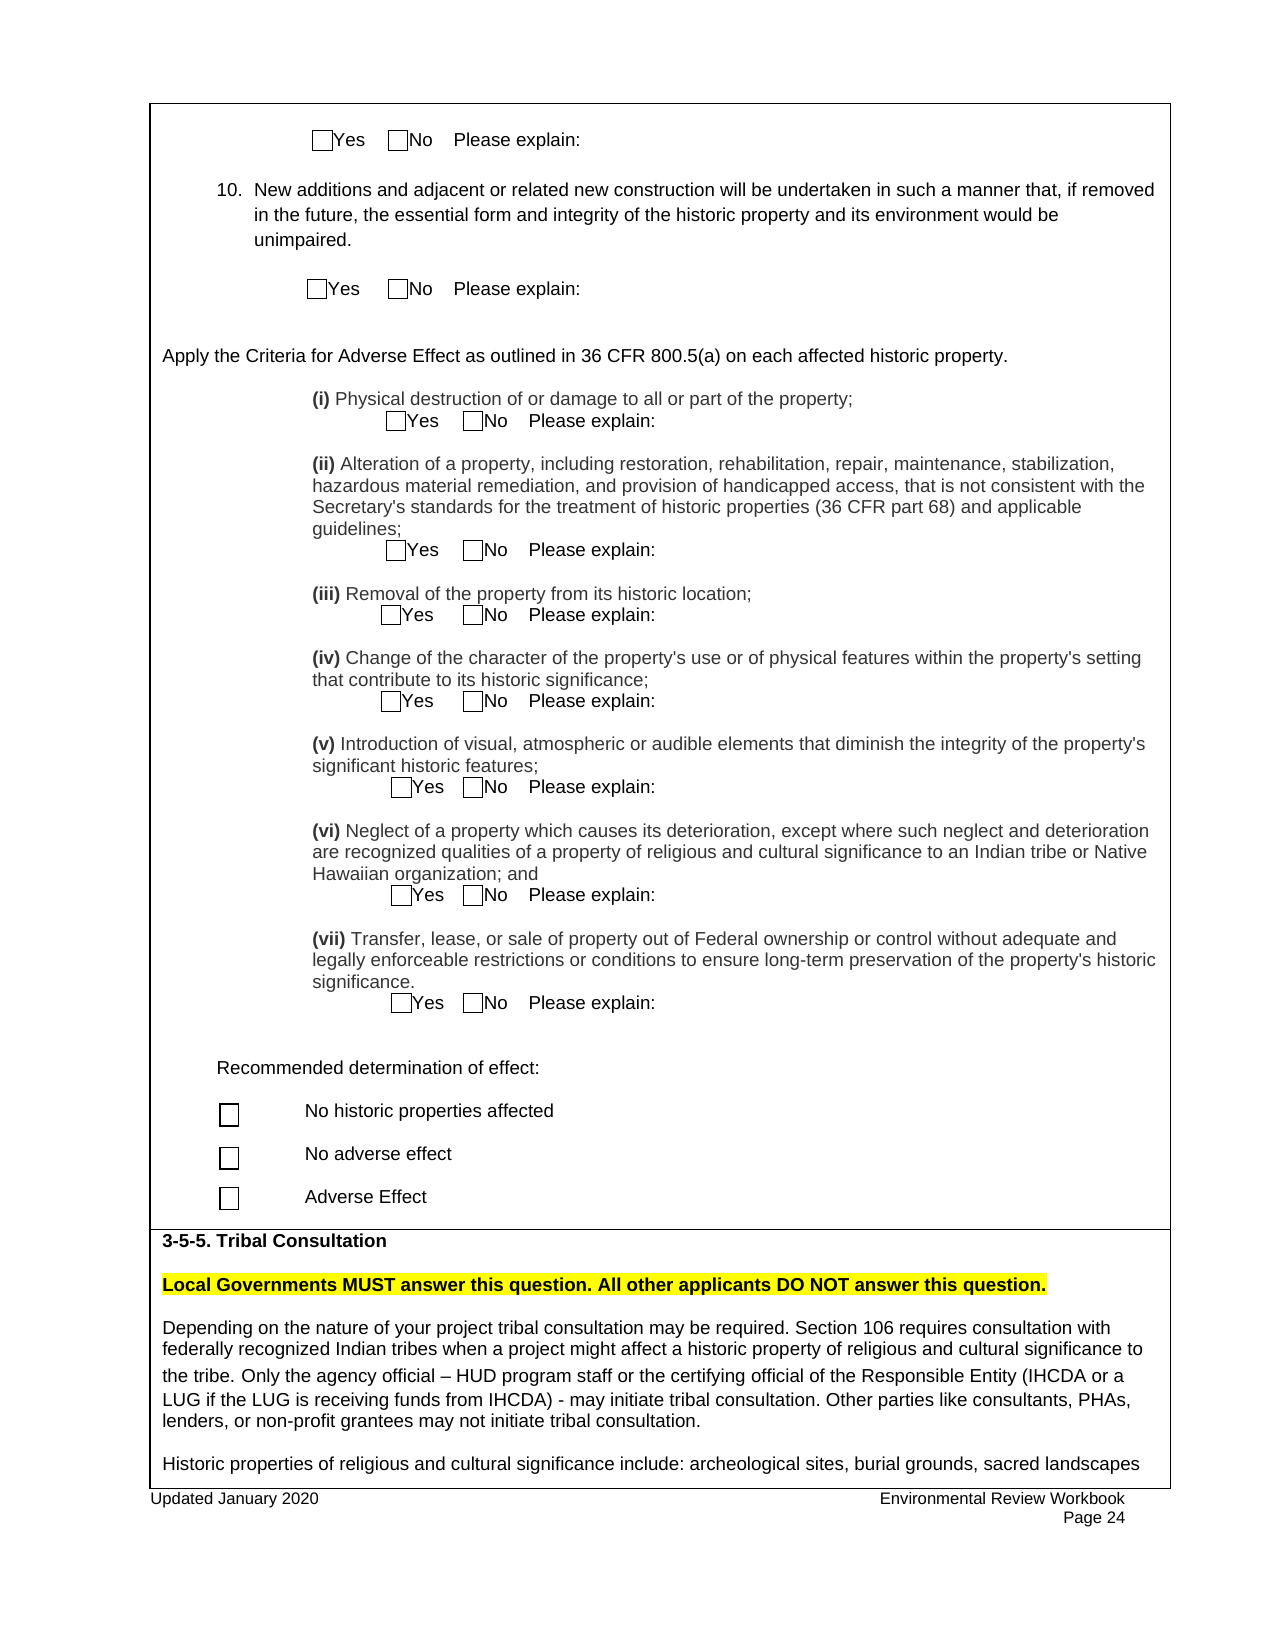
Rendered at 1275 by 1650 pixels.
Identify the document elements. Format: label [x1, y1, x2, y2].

table_cell [151, 1230, 1170, 1488]
table_cell [151, 104, 1170, 1229]
